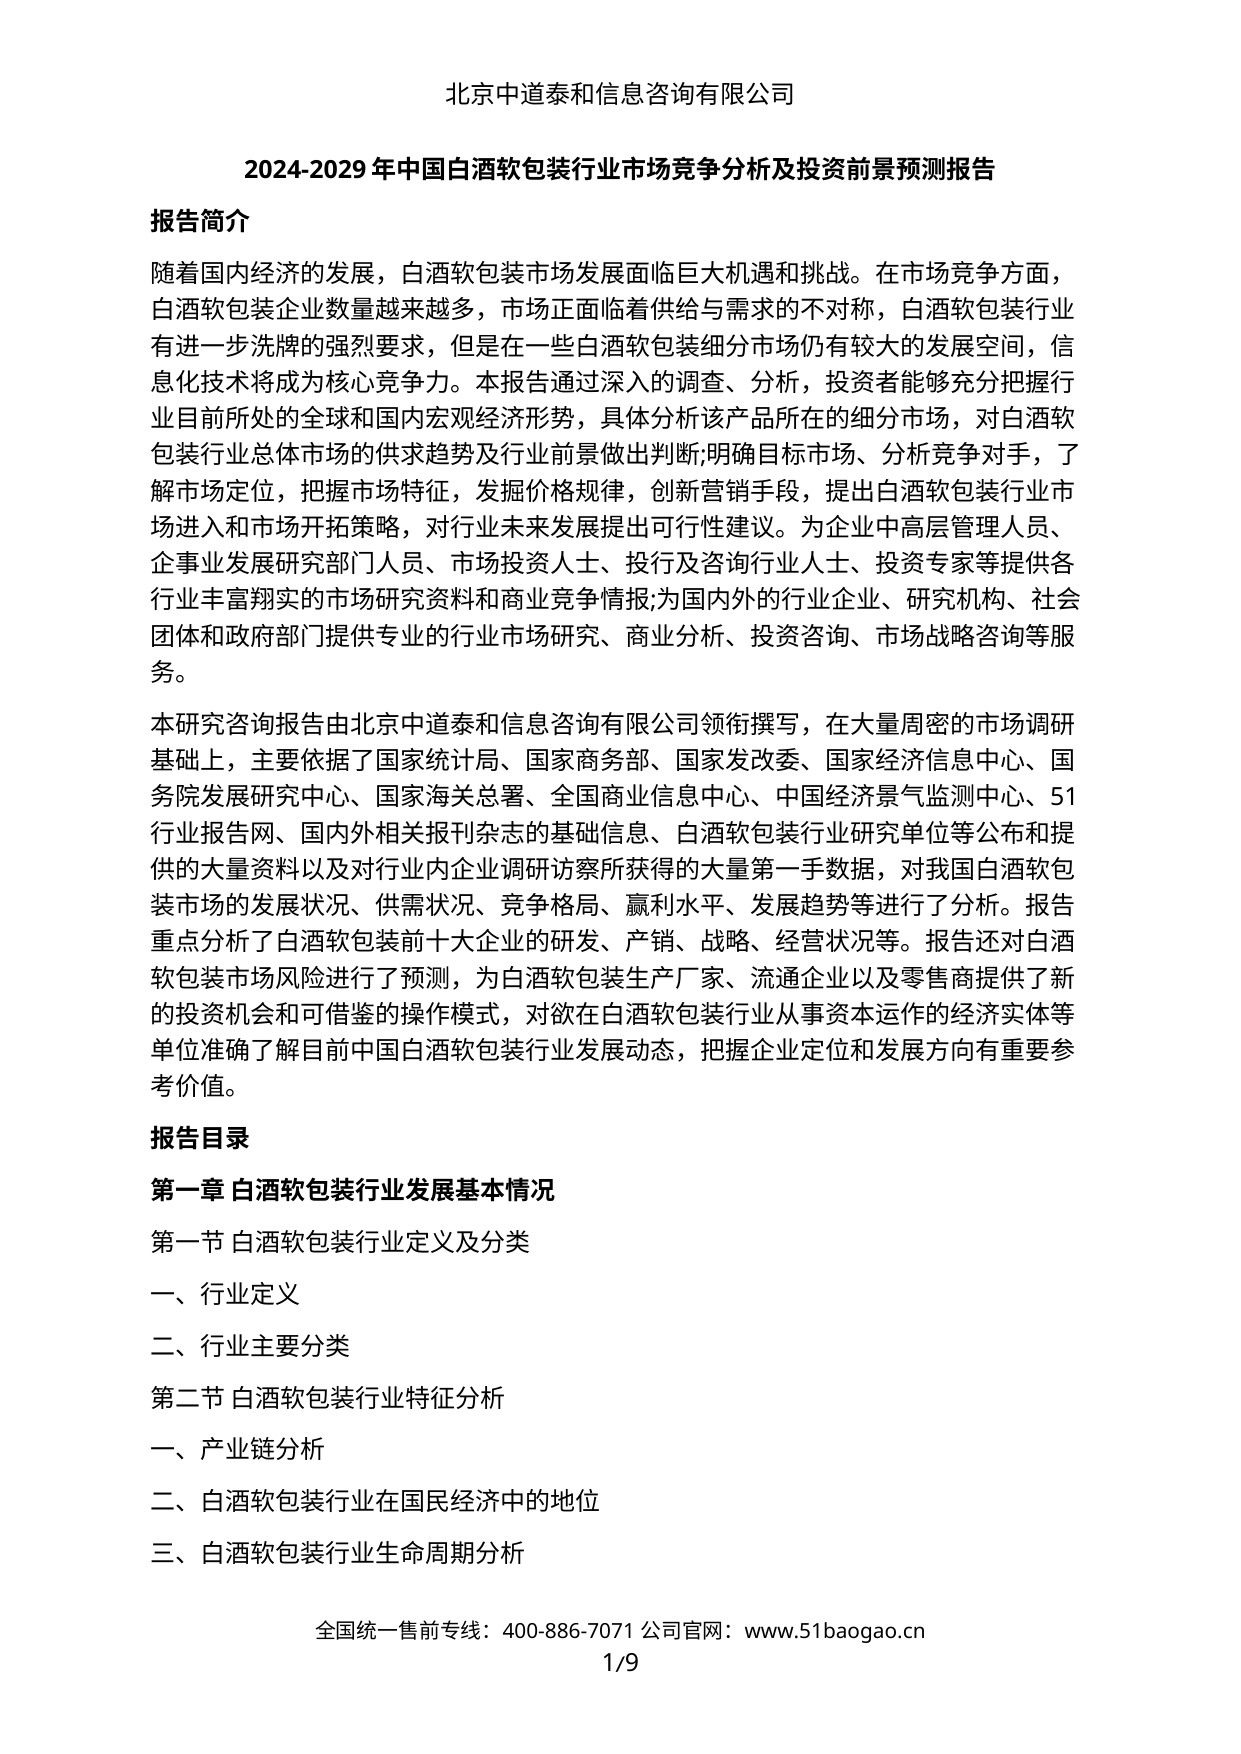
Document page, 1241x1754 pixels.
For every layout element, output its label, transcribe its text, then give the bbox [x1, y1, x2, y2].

text 一、产业链分析 [150, 1430, 1090, 1466]
text 第一章 白酒软包装行业发展基本情况 [150, 1171, 1090, 1207]
text 本研究咨询报告由北京中道泰和信息咨询有限公司领衔撰写，在大量周密的市场调研基础上，主要依据了国家统计局、国家商务部、国家发改委、国家经济信息中心、国务院发展研究中心、国家海关总署、全国商业信息中心、中国经济景气监测中心、51行业报告网、国内外相关报刊杂志的基础信息、白酒软包装行业研究单位等公布和提供的大量资料以及对行业内企业调研访察所获得的大量第一手数据，对我国白酒软包装市场的发展状况、供需状况、竞争格局、赢利水平、发展趋势等进行了分析。报告重点分析了白酒软包装前十大企业的研发、产销、战略、经营状况等。报告还对白酒软包装市场风险进行了预测，为白酒软包装生产厂家、流通企业以及零售商提供了新的投资机会和可借鉴的操作模式，对欲在白酒软包装行业从事资本运作的经济实体等单位准确了解目前中国白酒软包装行业发展动态，把握企业定位和发展方向有重要参考价值。 [150, 704, 1090, 1103]
text 2024-2029年中国白酒软包装行业市场竞争分析及投资前景预测报告 [150, 150, 1090, 186]
text 一、行业定义 [150, 1274, 1090, 1311]
text 三、白酒软包装行业生命周期分析 [150, 1534, 1090, 1570]
text 报告目录 [150, 1119, 1090, 1155]
text 报告简介 [150, 202, 1090, 238]
text 第一节 白酒软包装行业定义及分类 [150, 1222, 1090, 1259]
text 随着国内经济的发展，白酒软包装市场发展面临巨大机遇和挑战。在市场竞争方面，白酒软包装企业数量越来越多，市场正面临着供给与需求的不对称，白酒软包装行业有进一步洗牌的强烈要求，但是在一些白酒软包装细分市场仍有较大的发展空间，信息化技术将成为核心竞争力。本报告通过深入的调查、分析，投资者能够充分把握行业目前所处的全球和国内宏观经济形势，具体分析该产品所在的细分市场，对白酒软包装行业总体市场的供求趋势及行业前景做出判断;明确目标市场、分析竞争对手，了解市场定位，把握市场特征，发掘价格规律，创新营销手段，提出白酒软包装行业市场进入和市场开拓策略，对行业未来发展提出可行性建议。为企业中高层管理人员、企事业发展研究部门人员、市场投资人士、投行及咨询行业人士、投资专家等提供各行业丰富翔实的市场研究资料和商业竞争情报;为国内外的行业企业、研究机构、社会团体和政府部门提供专业的行业市场研究、商业分析、投资咨询、市场战略咨询等服务。 [150, 254, 1090, 689]
text 二、白酒软包装行业在国民经济中的地位 [150, 1482, 1090, 1518]
text 第二节 白酒软包装行业特征分析 [150, 1378, 1090, 1414]
text 二、行业主要分类 [150, 1326, 1090, 1362]
